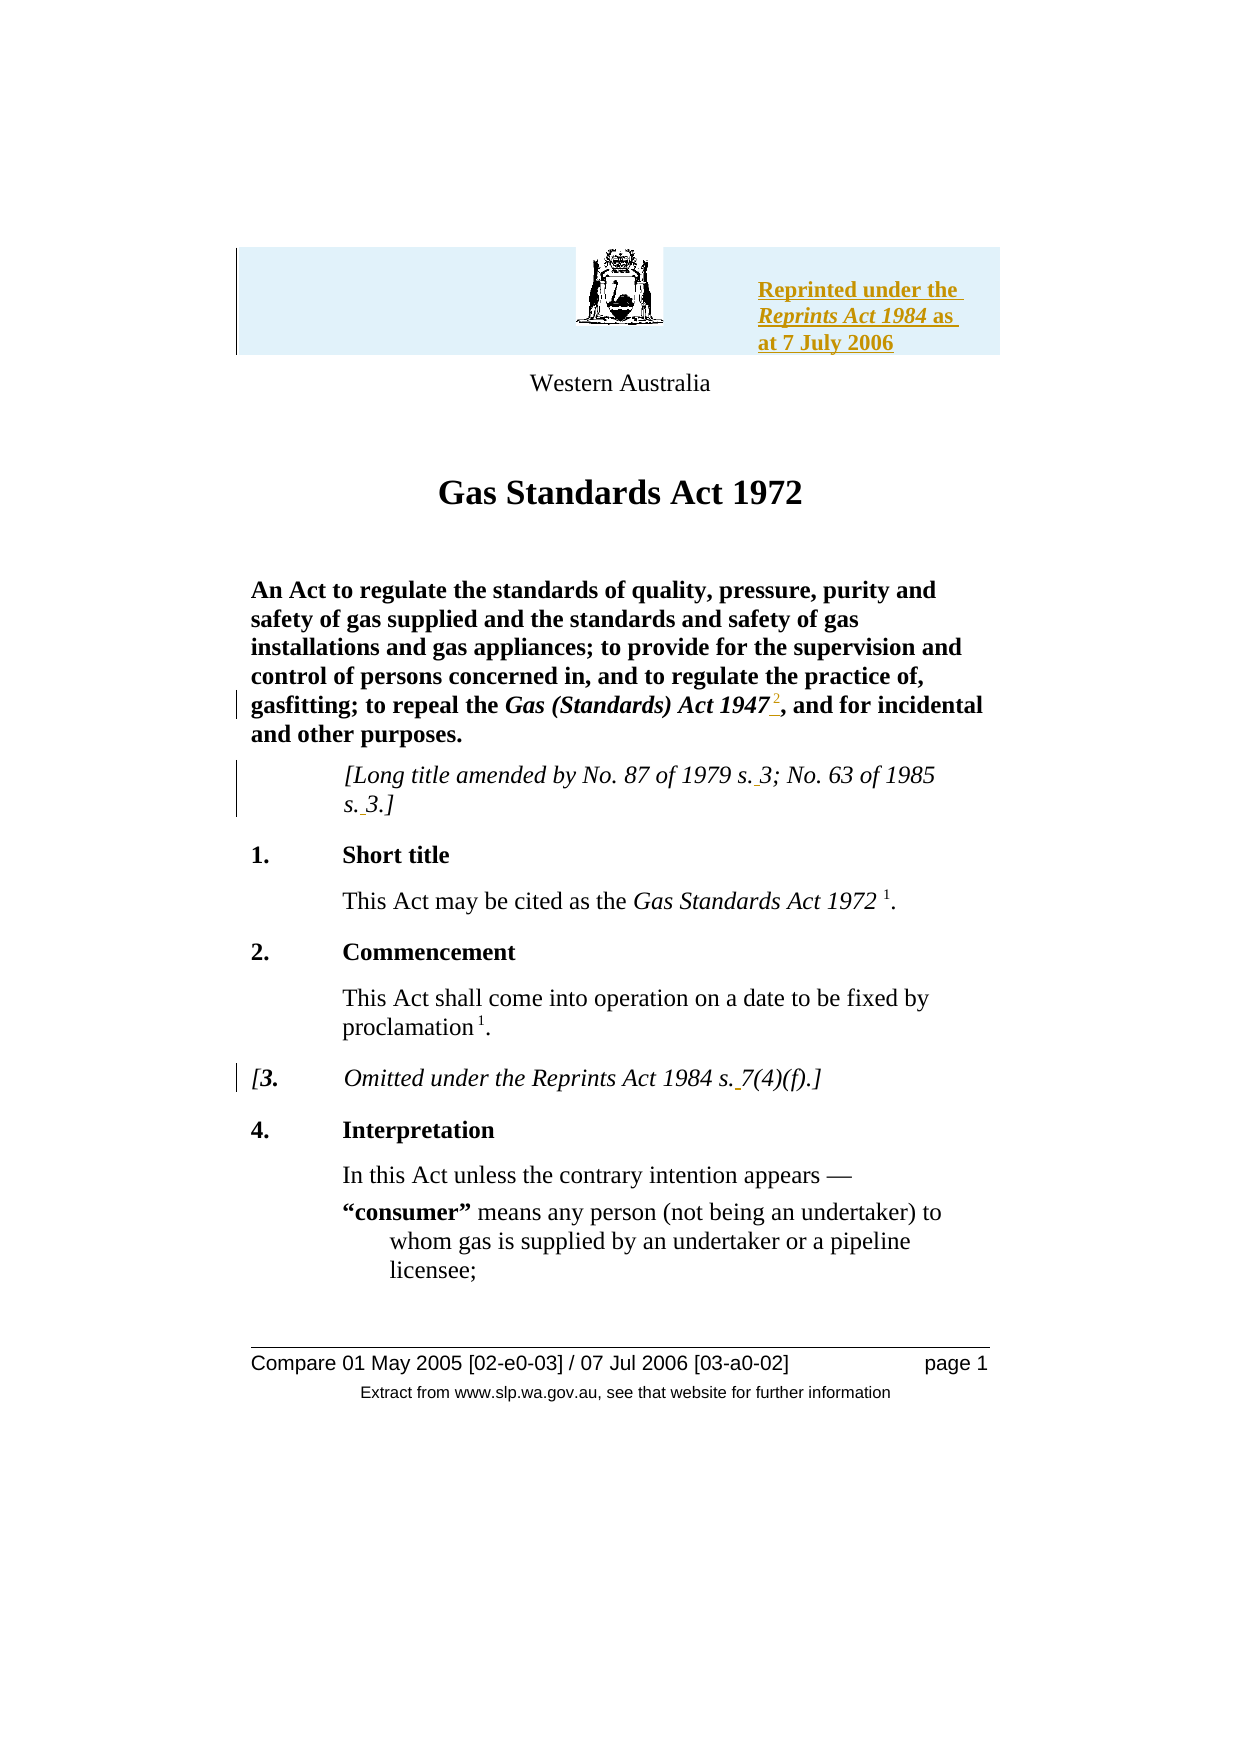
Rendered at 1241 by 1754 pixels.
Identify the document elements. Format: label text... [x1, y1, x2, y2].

picture [575, 247, 664, 326]
text This Act shall come into operation on a date to be fixed by proclamation 1. [251, 983, 990, 1040]
subtitle 1. Short title [251, 840, 990, 869]
text Western Australia [251, 368, 990, 397]
text In this Act unless the contrary intention appears — [251, 1160, 990, 1189]
text “consumer” means any person (not being an undertaker) to whom gas is supplied by an undertaker or a pipeline licensee; [251, 1197, 990, 1284]
title [Long title amended by No. 87 of 1979 s.3; No. 63 of 1985 s.3.] [251, 760, 990, 817]
text [3. Omitted under the Reprints Act 1984 s.7(4)(f).] [251, 1063, 990, 1092]
subtitle 2. Commencement [251, 937, 990, 966]
subtitle 4. Interpretation [251, 1115, 990, 1144]
text This Act may be cited as the Gas Standards Act 1972 1. [251, 886, 990, 914]
text Gas Standards Act 1972 [251, 472, 990, 512]
title An Act to regulate the standards of quality, pressure, purity and safety of gas supplied and the standards and safety of gas installations and gas appliances; to provide for the supervision and control of persons concerned in, and to regulate the practice of, gasfitting; to repeal the Gas (Standards) Act 1947, and for incidental and other purposes. [251, 575, 990, 747]
